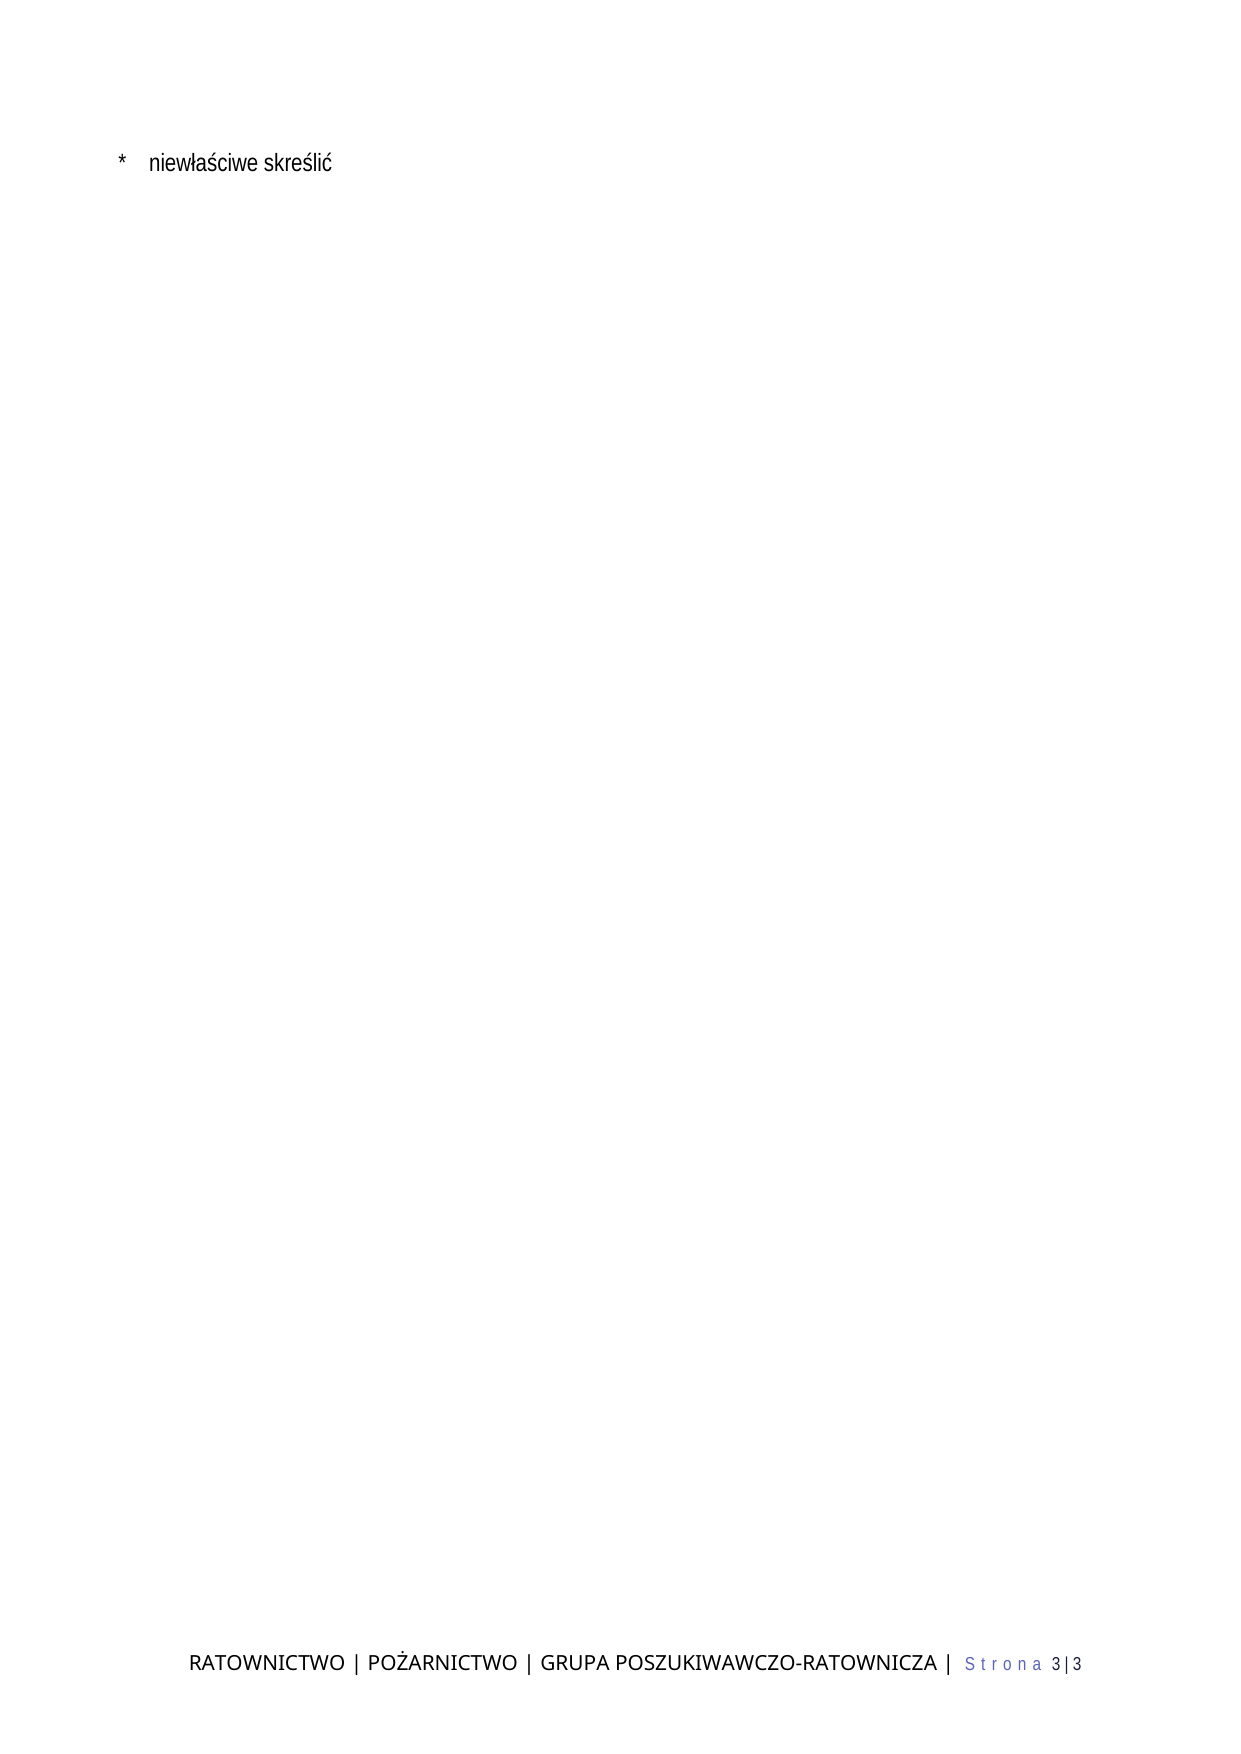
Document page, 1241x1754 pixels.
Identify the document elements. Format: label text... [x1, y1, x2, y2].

text * niewłaściwe skreślić [118, 148, 1152, 176]
